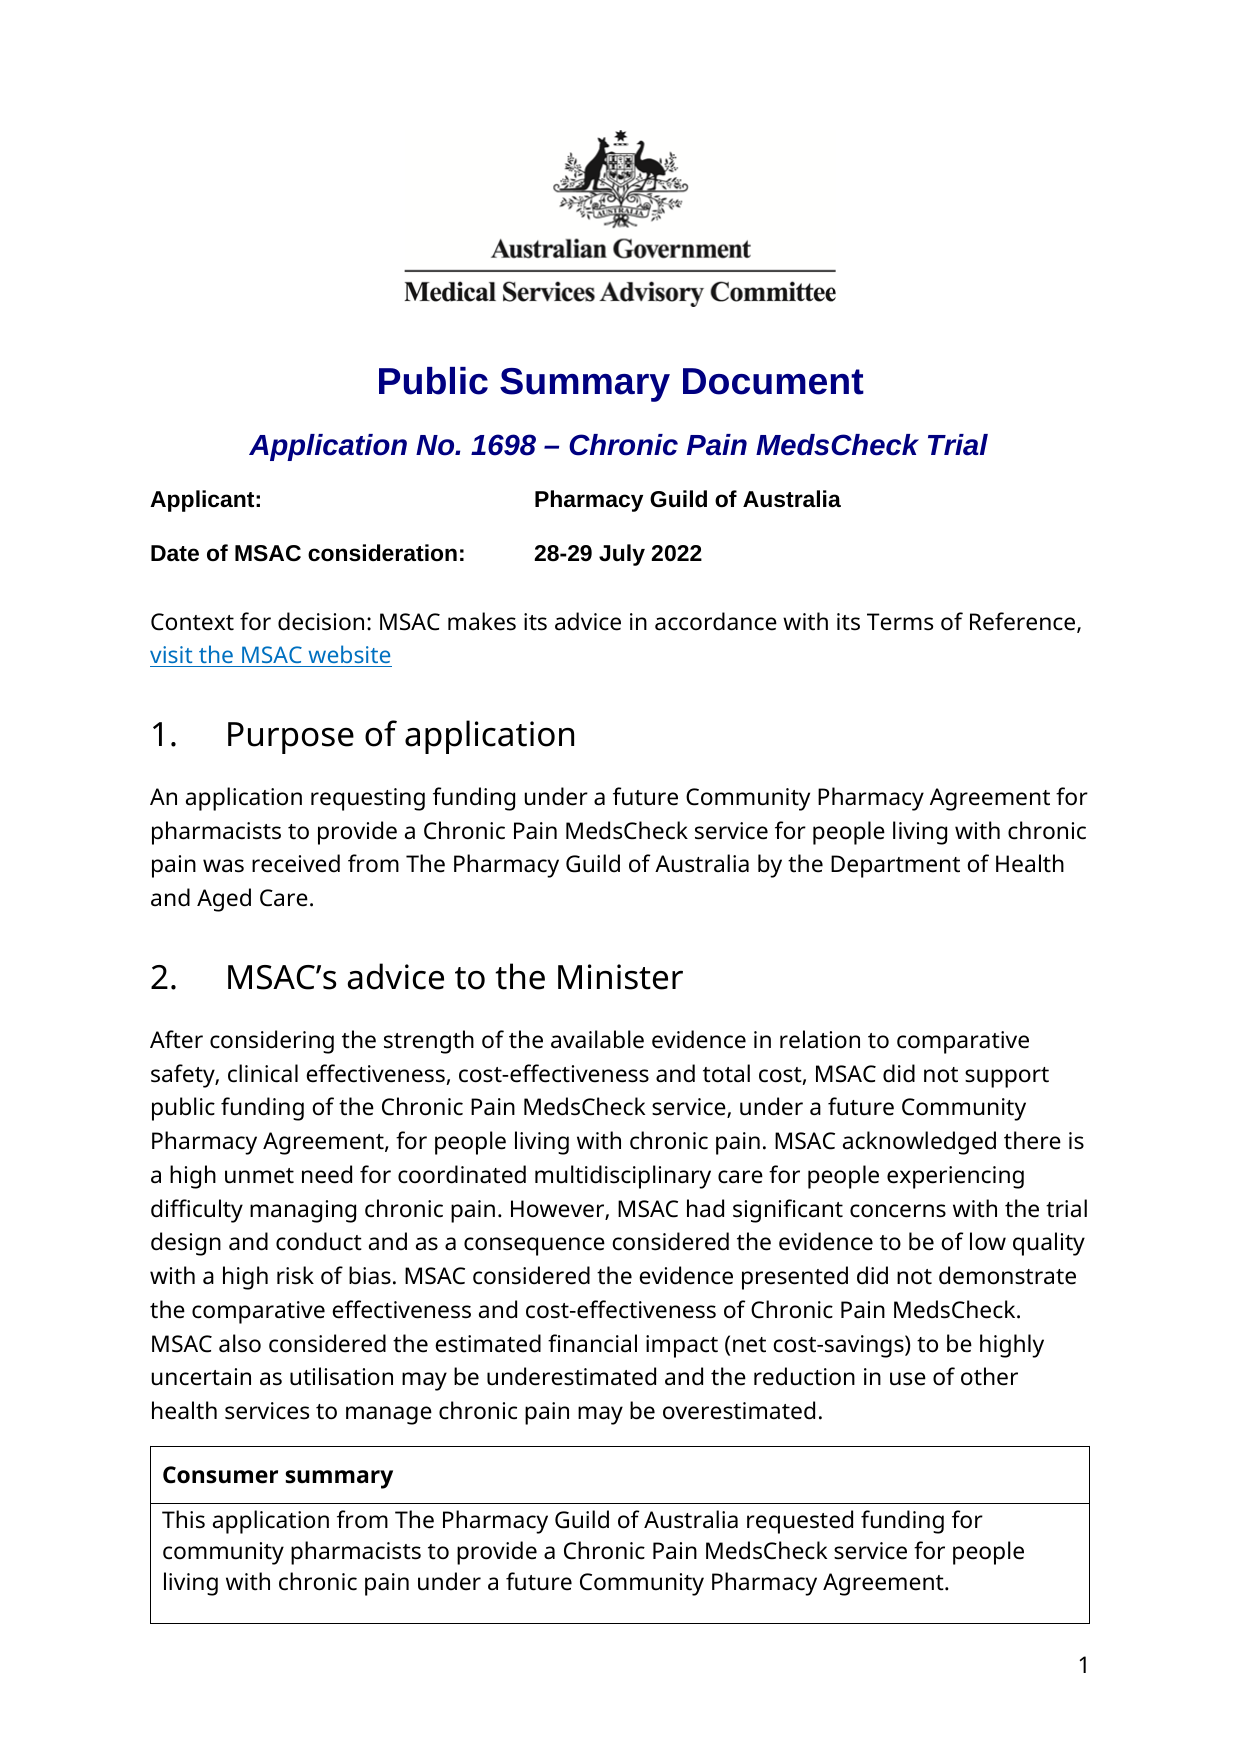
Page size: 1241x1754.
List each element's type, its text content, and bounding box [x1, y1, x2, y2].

text Date of MSAC consideration: 28-29 July 2022 [150, 539, 1090, 566]
subtitle MSAC’s advice to the Minister [150, 953, 1090, 999]
subtitle Public Summary Document [150, 359, 1090, 403]
text An application requesting funding under a future Community Pharmacy Agreement for pharmacists to provide a Chronic Pain MedsCheck service for people living with chronic pain was received from The Pharmacy Guild of Australia by the Department of Health and Aged Care. [150, 781, 1090, 913]
picture [404, 130, 836, 307]
table_header Consumer summary [151, 1447, 1089, 1503]
subtitle Purpose of application [150, 711, 1090, 756]
text Context for decision: MSAC makes its advice in accordance with its Terms of Reference, visit the MSAC website [150, 606, 1090, 671]
text After considering the strength of the available evidence in relation to comparative safety, clinical effectiveness, cost-effectiveness and total cost, MSAC did not support public funding of the Chronic Pain MedsCheck service, under a future Community Pharmacy Agreement, for people living with chronic pain. MSAC acknowledged there is a high unmet need for coordinated multidisciplinary care for people experiencing difficulty managing chronic pain. However, MSAC had significant concerns with the trial design and conduct and as a consequence considered the evidence to be of low quality with a high risk of bias. MSAC considered the evidence presented did not demonstrate the comparative effectiveness and cost-effectiveness of Chronic Pain MedsCheck. MSAC also considered the estimated financial impact (net cost-savings) to be highly uncertain as utilisation may be underestimated and the reduction in use of other health services to manage chronic pain may be overestimated. [150, 1024, 1090, 1426]
subtitle Application No. 1698 – Chronic Pain MedsCheck Trial [150, 428, 1090, 461]
text Applicant: Pharmacy Guild of Australia [150, 486, 1090, 512]
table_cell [151, 1504, 1089, 1623]
